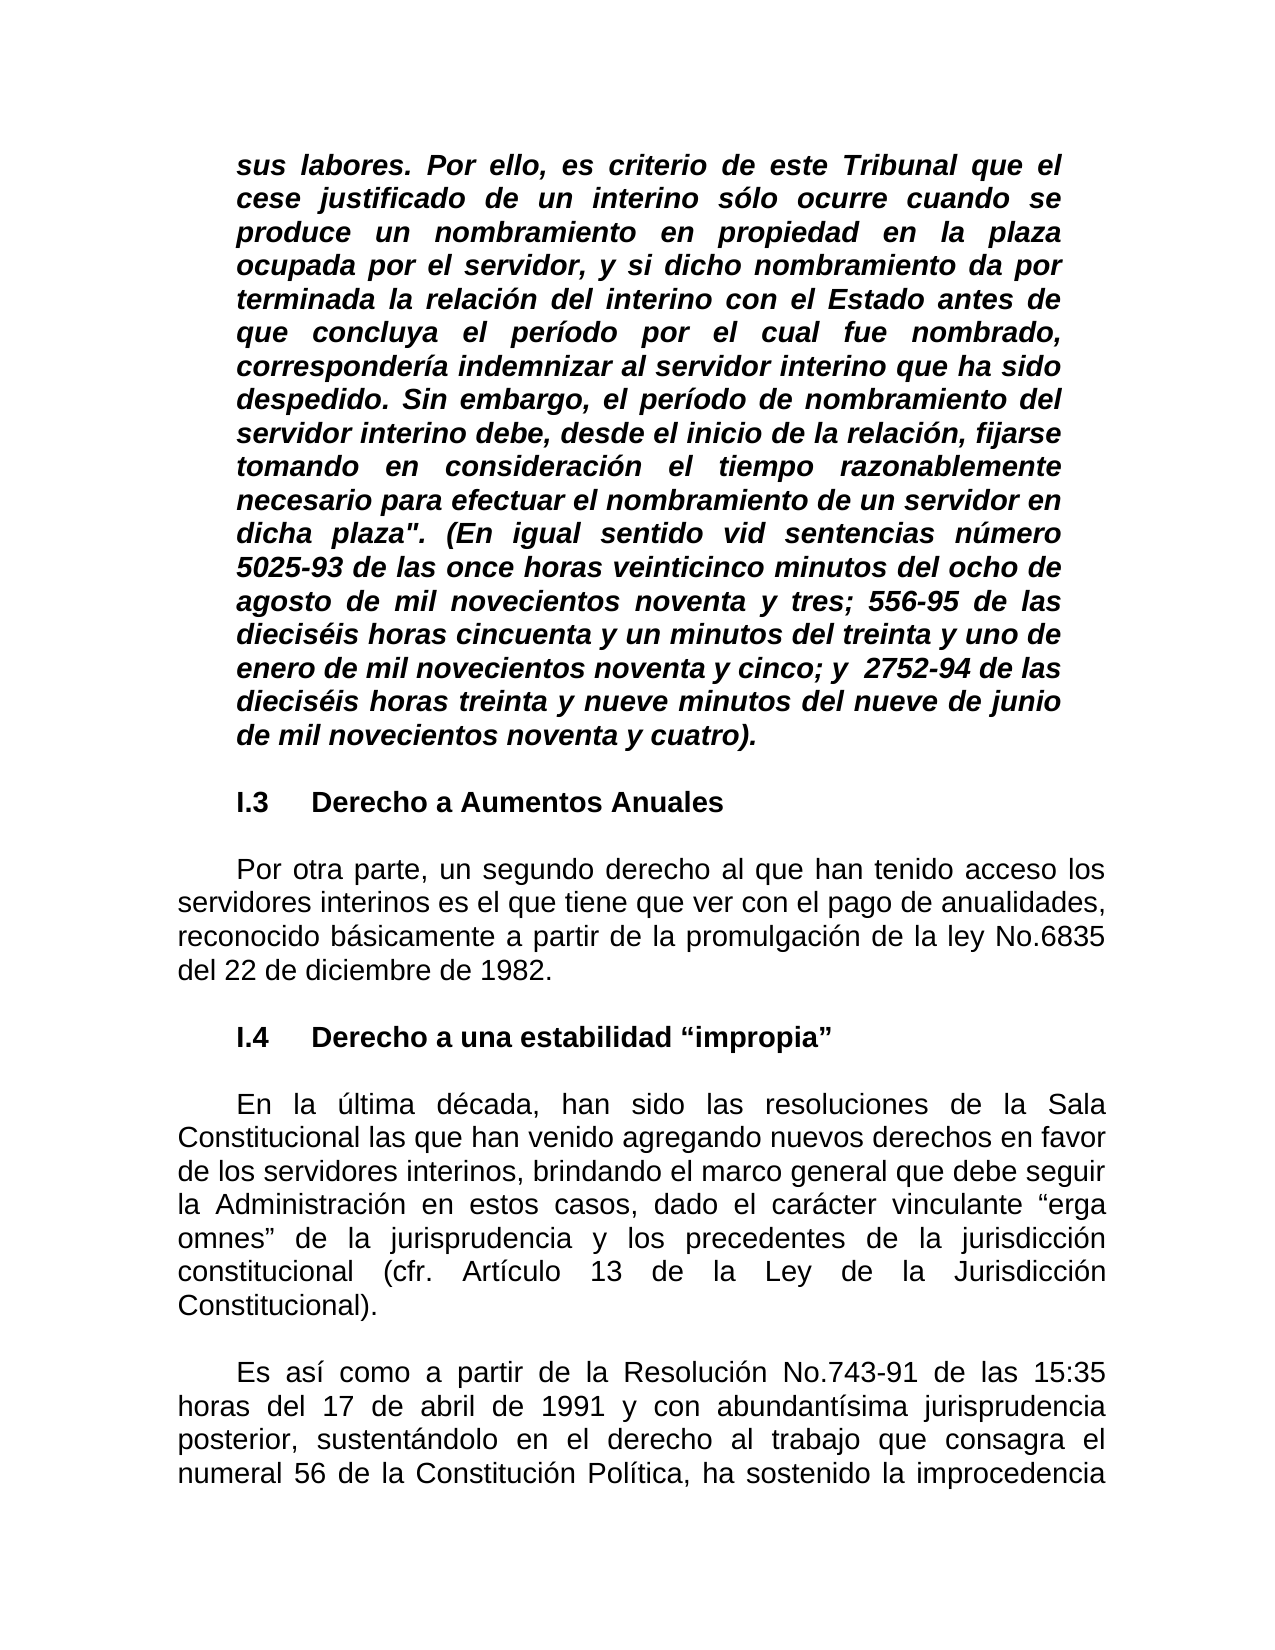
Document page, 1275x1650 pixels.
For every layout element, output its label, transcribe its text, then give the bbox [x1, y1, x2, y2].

list Derecho a una estabilidad “impropia” [236, 1020, 1107, 1053]
list Derecho a Aumentos Anuales [236, 785, 1107, 818]
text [177, 1355, 1107, 1489]
text En la última década, han sido las resoluciones de la Sala Constitucional las que han venido agregando nuevos derechos en favor de los servidores interinos, brindando el marco general que debe seguir la Administración en estos casos, dado el carácter vinculante “erga omnes” de la jurisprudencia y los precedentes de la jurisdicción constitucional (cfr. Artículo 13 de la Ley de la Jurisdicción Constitucional). [177, 1087, 1107, 1322]
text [236, 148, 1063, 751]
text Por otra parte, un segundo derecho al que han tenido acceso los servidores interinos es el que tiene que ver con el pago de anualidades, reconocido básicamente a partir de la promulgación de la ley No.6835 del 22 de diciembre de 1982. [177, 852, 1107, 986]
